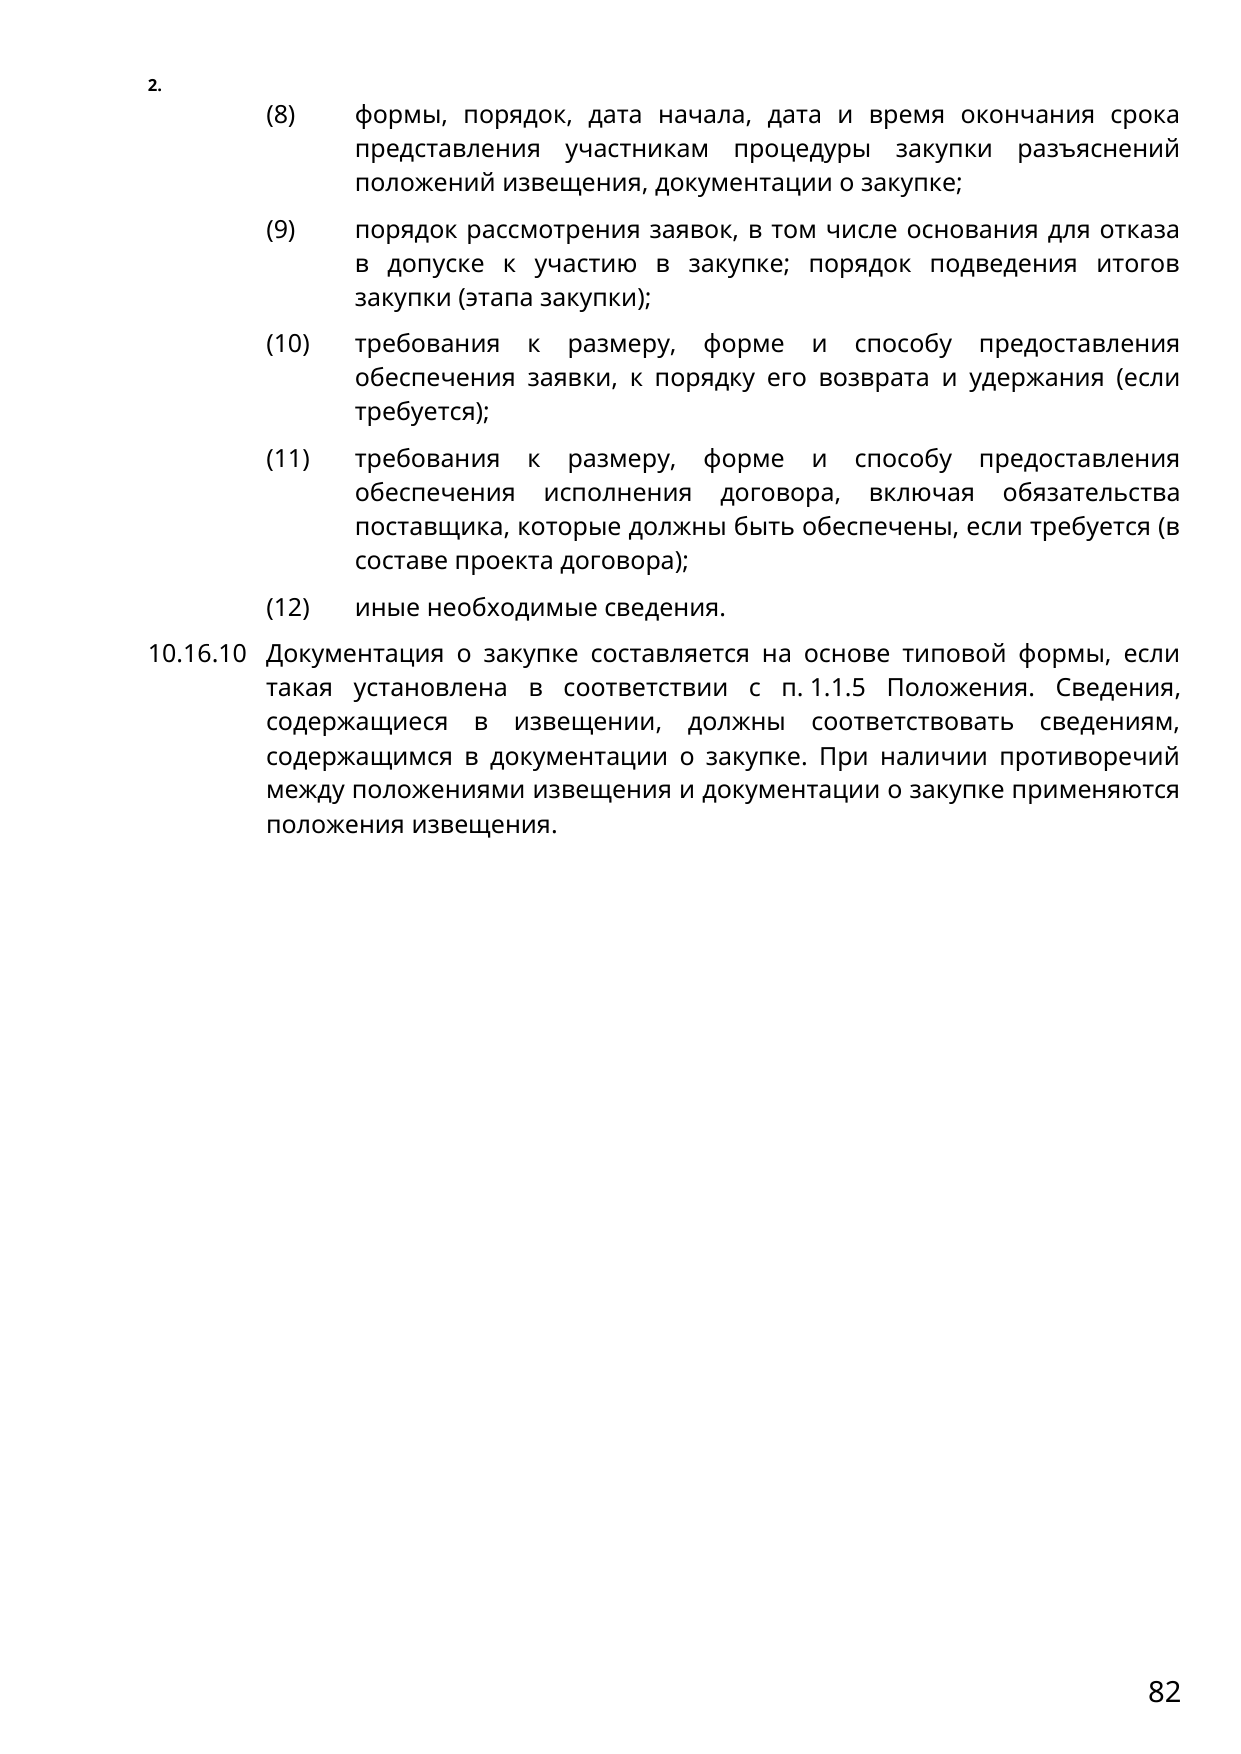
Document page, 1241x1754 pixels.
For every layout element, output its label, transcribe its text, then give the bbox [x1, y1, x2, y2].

list Документация о закупке составляется на основе типовой формы, если такая установлена в соответствии с п. 1.1.5 Положения. Сведения, содержащиеся в извещении, должны соответствовать сведениям, содержащимся в документации о закупке. При наличии противоречий между положениями извещения и документации о закупке применяются положения извещения. [148, 636, 1181, 840]
list формы, порядок, дата начала, дата и время окончания срока представления участникам процедуры закупки разъяснений положений извещения, документации о закупке; [266, 97, 1181, 199]
list порядок рассмотрения заявок, в том числе основания для отказа в допуске к участию в закупке; порядок подведения итогов закупки (этапа закупки); [266, 211, 1181, 313]
list требования к размеру, форме и способу предоставления обеспечения заявки, к порядку его возврата и удержания (если требуется); [266, 326, 1181, 428]
list иные необходимые сведения. [266, 589, 1181, 623]
list требования к размеру, форме и способу предоставления обеспечения исполнения договора, включая обязательства поставщика, которые должны быть обеспечены, если требуется (в составе проекта договора); [266, 441, 1181, 577]
